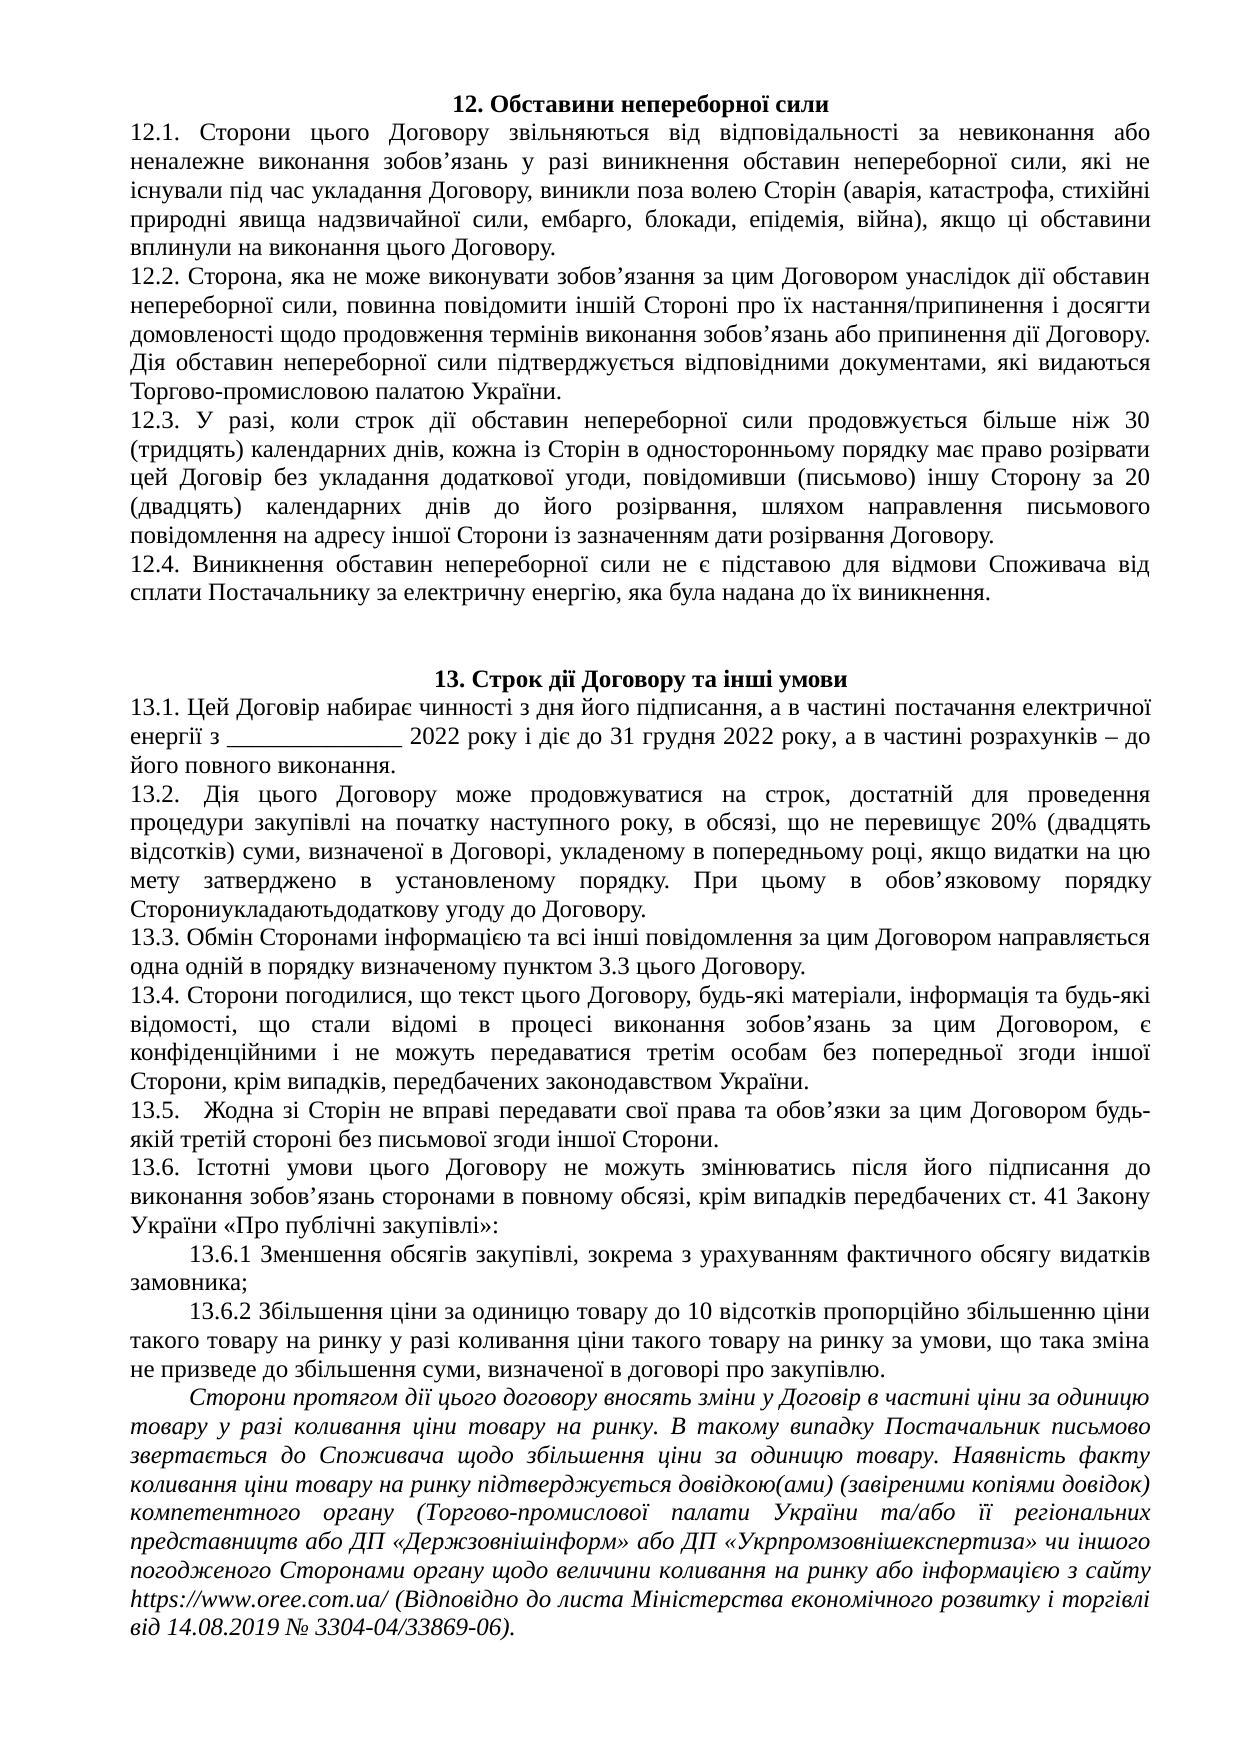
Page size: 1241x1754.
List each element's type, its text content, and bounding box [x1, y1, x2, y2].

text 12.3. У разі, коли строк дії обставин непереборної сили продовжується більше ніж 30 (тридцять) календарних днів, кожна із Сторін в односторонньому порядку має право розірвати цей Договір без укладання додаткової угоди, повідомивши (письмово) іншу Сторону за 20 (двадцять) календарних днів до його розірвання, шляхом направлення письмового повідомлення на адресу іншої Сторони із зазначенням дати розірвання Договору. [130, 405, 1152, 549]
text 12.4. Виникнення обставин непереборної сили не є підставою для відмови Споживача від сплати Постачальнику за електричну енергію, яка була надана до їх виникнення. [130, 549, 1152, 606]
text 13.4. Сторони погодилися, що текст цього Договору, будь-які матеріали, інформація та будь-які відомості, що стали відомі в процесі виконання зобов’язань за цим Договором, є конфіденційними і не можуть передаватися третім особам без попередньої згоди іншої Сторони, крім випадків, передбачених законодавством України. [130, 980, 1152, 1095]
text 13.6. Істотні умови цього Договору не можуть змінюватись після його підписання до виконання зобов’язань сторонами в повному обсязі, крім випадків передбачених ст. 41 Закону України «Про публічні закупівлі»: [130, 1152, 1152, 1239]
text 13.6.1 Зменшення обсягів закупівлі, зокрема з урахуванням фактичного обсягу видатків замовника; [130, 1239, 1152, 1296]
text 13.2. Дія цього Договору може продовжуватися на строк, достатній для проведення процедури закупівлі на початку наступного року, в обсязі, що не перевищує 20% (двадцять відсотків) суми, визначеної в Договорі, укладеному в попередньому році, якщо видатки на цю мету затверджено в установленому порядку. При цьому в обов’язковому порядку Сторониукладаютьдодаткову угоду до Договору. [130, 779, 1152, 922]
text 13.5. Жодна зі Сторін не вправі передавати свої права та обов’язки за цим Договором будь-якій третій стороні без письмової згоди іншої Сторони. [130, 1095, 1152, 1152]
text 12.2. Сторона, яка не може виконувати зобов’язання за цим Договором унаслідок дії обставин непереборної сили, повинна повідомити іншій Стороні про їх настання/припинення і досягти домовленості щодо продовження термінів виконання зобов’язань або припинення дії Договору. Дія обставин непереборної сили підтверджується відповідними документами, які видаються Торгово-промисловою палатою України. [130, 261, 1152, 405]
text 13.1. Цей Договір набирає чинності з дня його підписання, а в частині постачання електричної енергії з ______________ 2022 року і діє до 31 грудня 2022 року, а в частині розрахунків – до його повного виконання. [130, 692, 1152, 779]
text 13. Строк дії Договору та інші умови [130, 664, 1152, 692]
text 12.1. Сторони цього Договору звільняються від відповідальності за невиконання або неналежне виконання зобов’язань у разі виникнення обставин непереборної сили, які не існували під час укладання Договору, виникли поза волею Сторін (аварія, катастрофа, стихійні природні явища надзвичайної сили, ембарго, блокади, епідемія, війна), якщо ці обставини вплинули на виконання цього Договору. [130, 117, 1152, 261]
text 13.3. Обмін Сторонами інформацією та всі інші повідомлення за цим Договором направляється одна одній в порядку визначеному пунктом 3.3 цього Договору. [130, 922, 1152, 980]
text Сторони протягом дії цього договору вносять зміни у Договір в частині ціни за одиницю товару у разі коливання ціни товару на ринку. В такому випадку Постачальник письмово звертається до Споживача щодо збільшення ціни за одиницю товару. Наявність факту коливання ціни товару на ринку підтверджується довідкою(ами) (завіреними копіями довідок) компетентного органу (Торгово-промислової палати України та/або її регіональних представництв або ДП «Держзовнішінформ» або ДП «Укрпромзовнішекспертиза» чи іншого погодженого Сторонами органу щодо величини коливання на ринку або інформацією з сайту https://www.oree.com.ua/ (Відповідно до листа Міністерства економічного розвитку і торгівлі від 14.08.2019 № 3304-04/33869-06). [130, 1382, 1152, 1641]
text 13.6.2 Збільшення ціни за одиницю товару до 10 відсотків пропорційно збільшенню ціни такого товару на ринку у разі коливання ціни такого товару на ринку за умови, що така зміна не призведе до збільшення суми, визначеної в договорі про закупівлю. [130, 1296, 1152, 1382]
text 12. Обставини непереборної сили [130, 89, 1152, 117]
